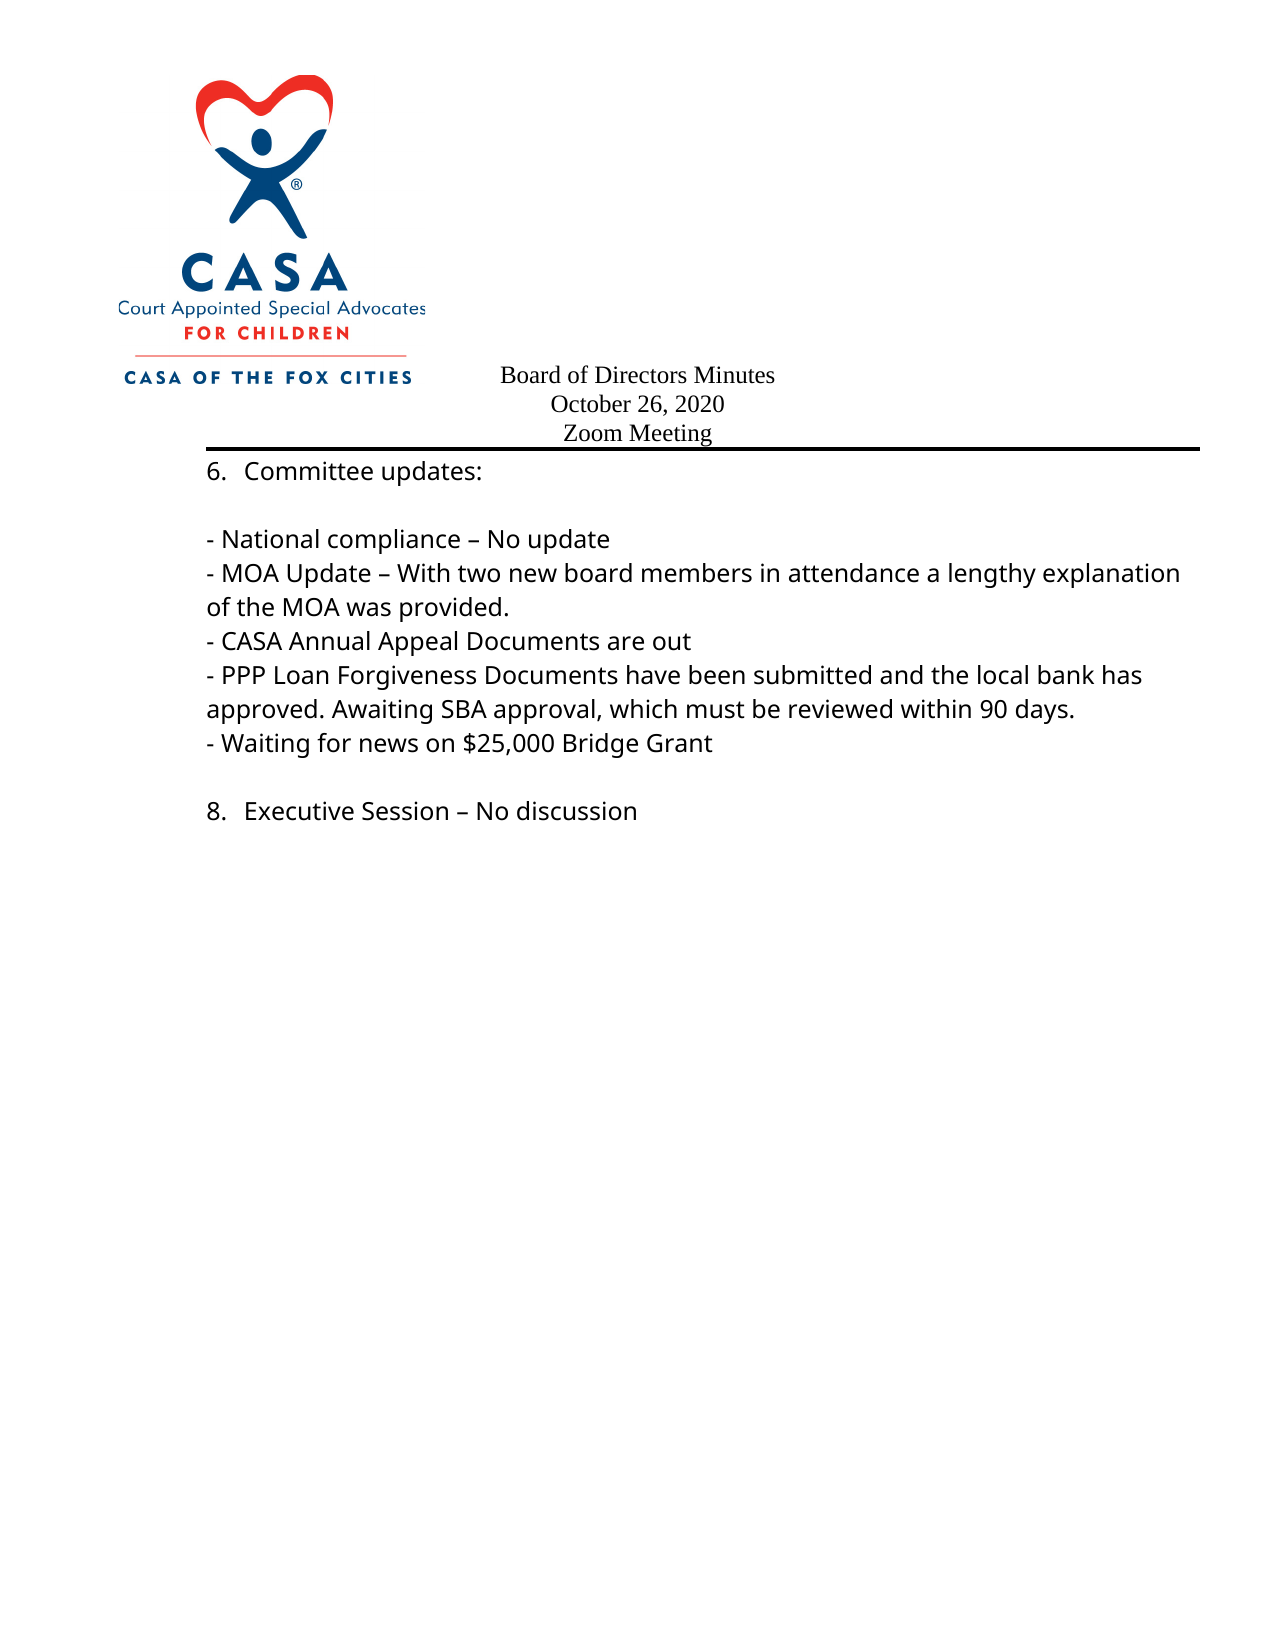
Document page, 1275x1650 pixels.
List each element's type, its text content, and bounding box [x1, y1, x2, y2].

text - National compliance – No update [206, 515, 1200, 549]
text - Waiting for news on $25,000 Bridge Grant [206, 719, 1200, 760]
list Committee updates: [206, 451, 1200, 487]
text - PPP Loan Forgiveness Documents have been submitted and the local bank has approved. Awaiting SBA approval, which must be reviewed within 90 days. [206, 651, 1200, 719]
picture [118, 75, 426, 384]
text - MOA Update – With two new board members in attendance a lengthy explanation of the MOA was provided. [206, 549, 1200, 617]
text - CASA Annual Appeal Documents are out [206, 617, 1200, 651]
list Executive Session – No discussion [206, 787, 1200, 828]
